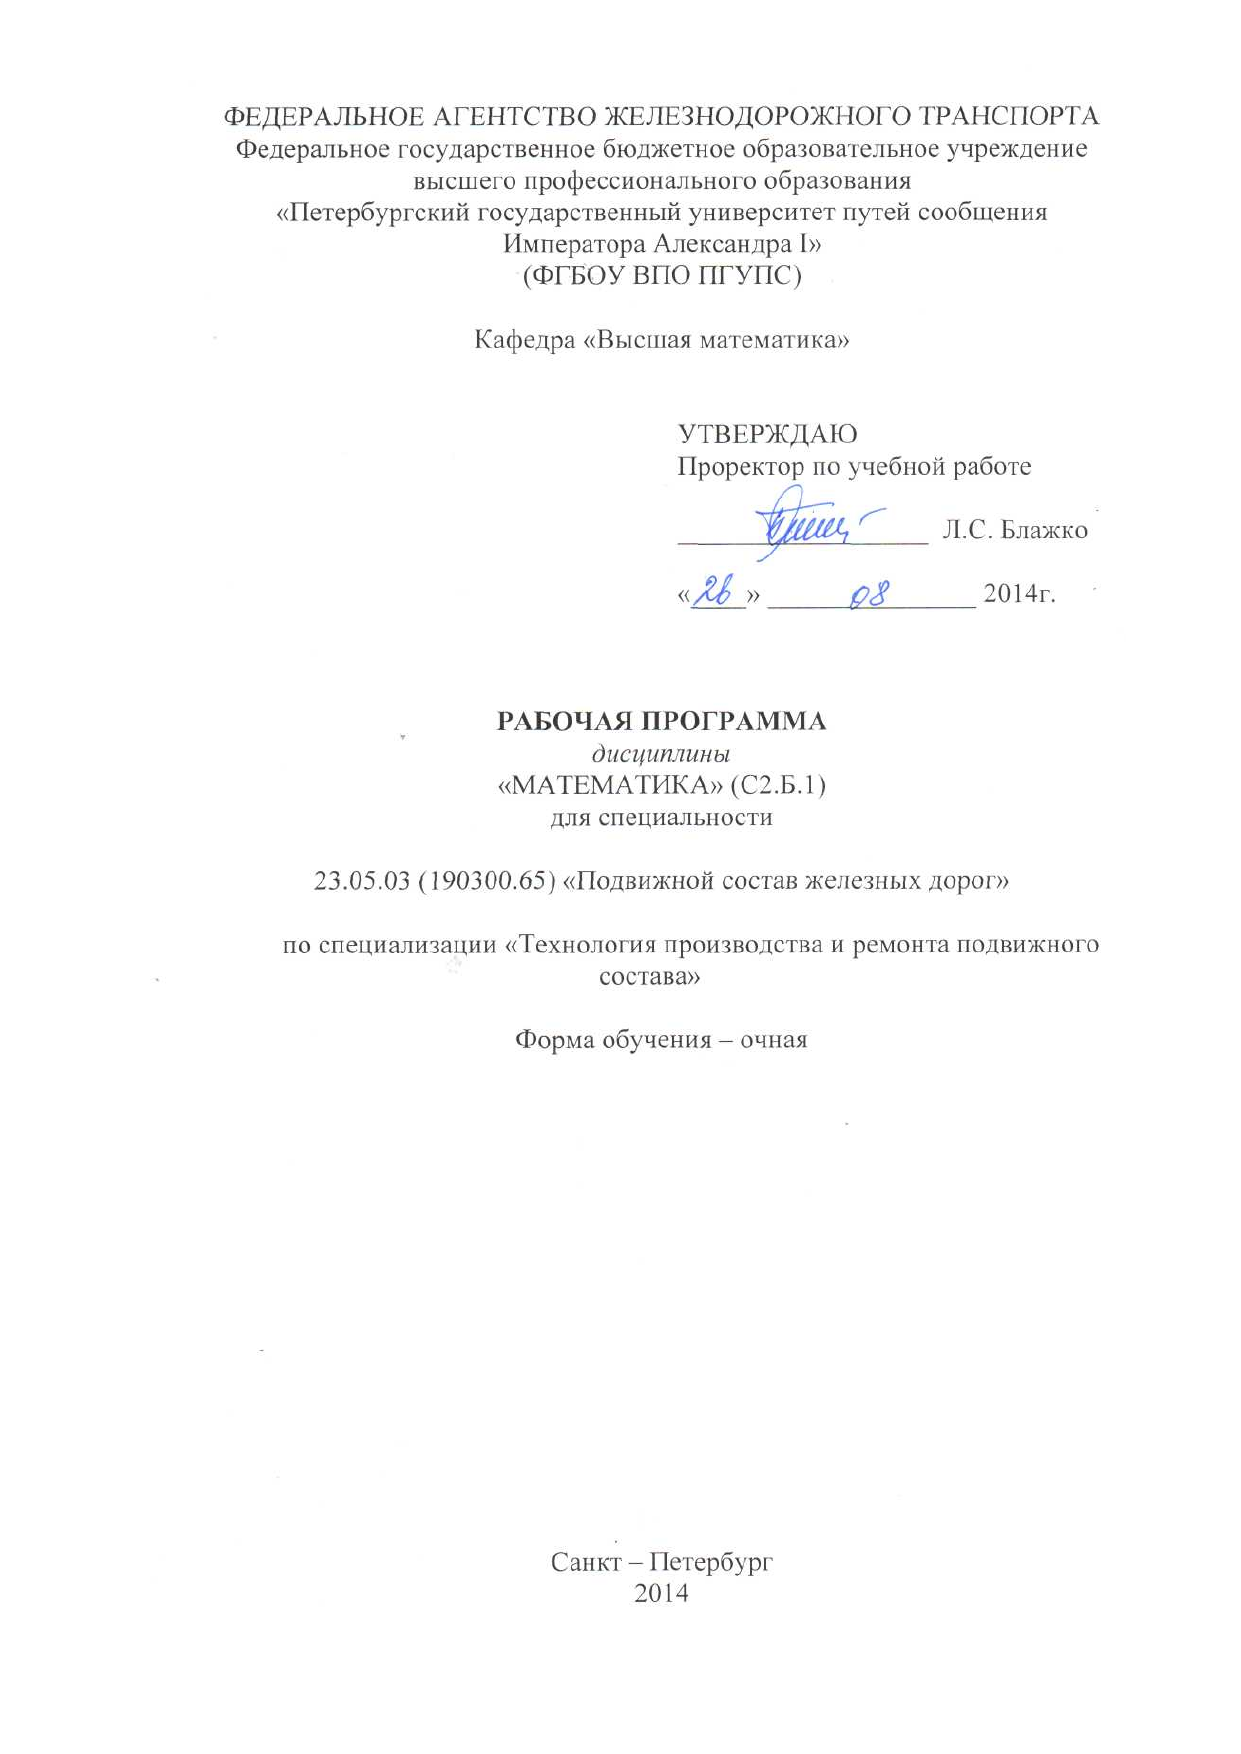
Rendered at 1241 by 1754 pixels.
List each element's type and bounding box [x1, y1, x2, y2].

picture [150, 64, 1127, 1669]
